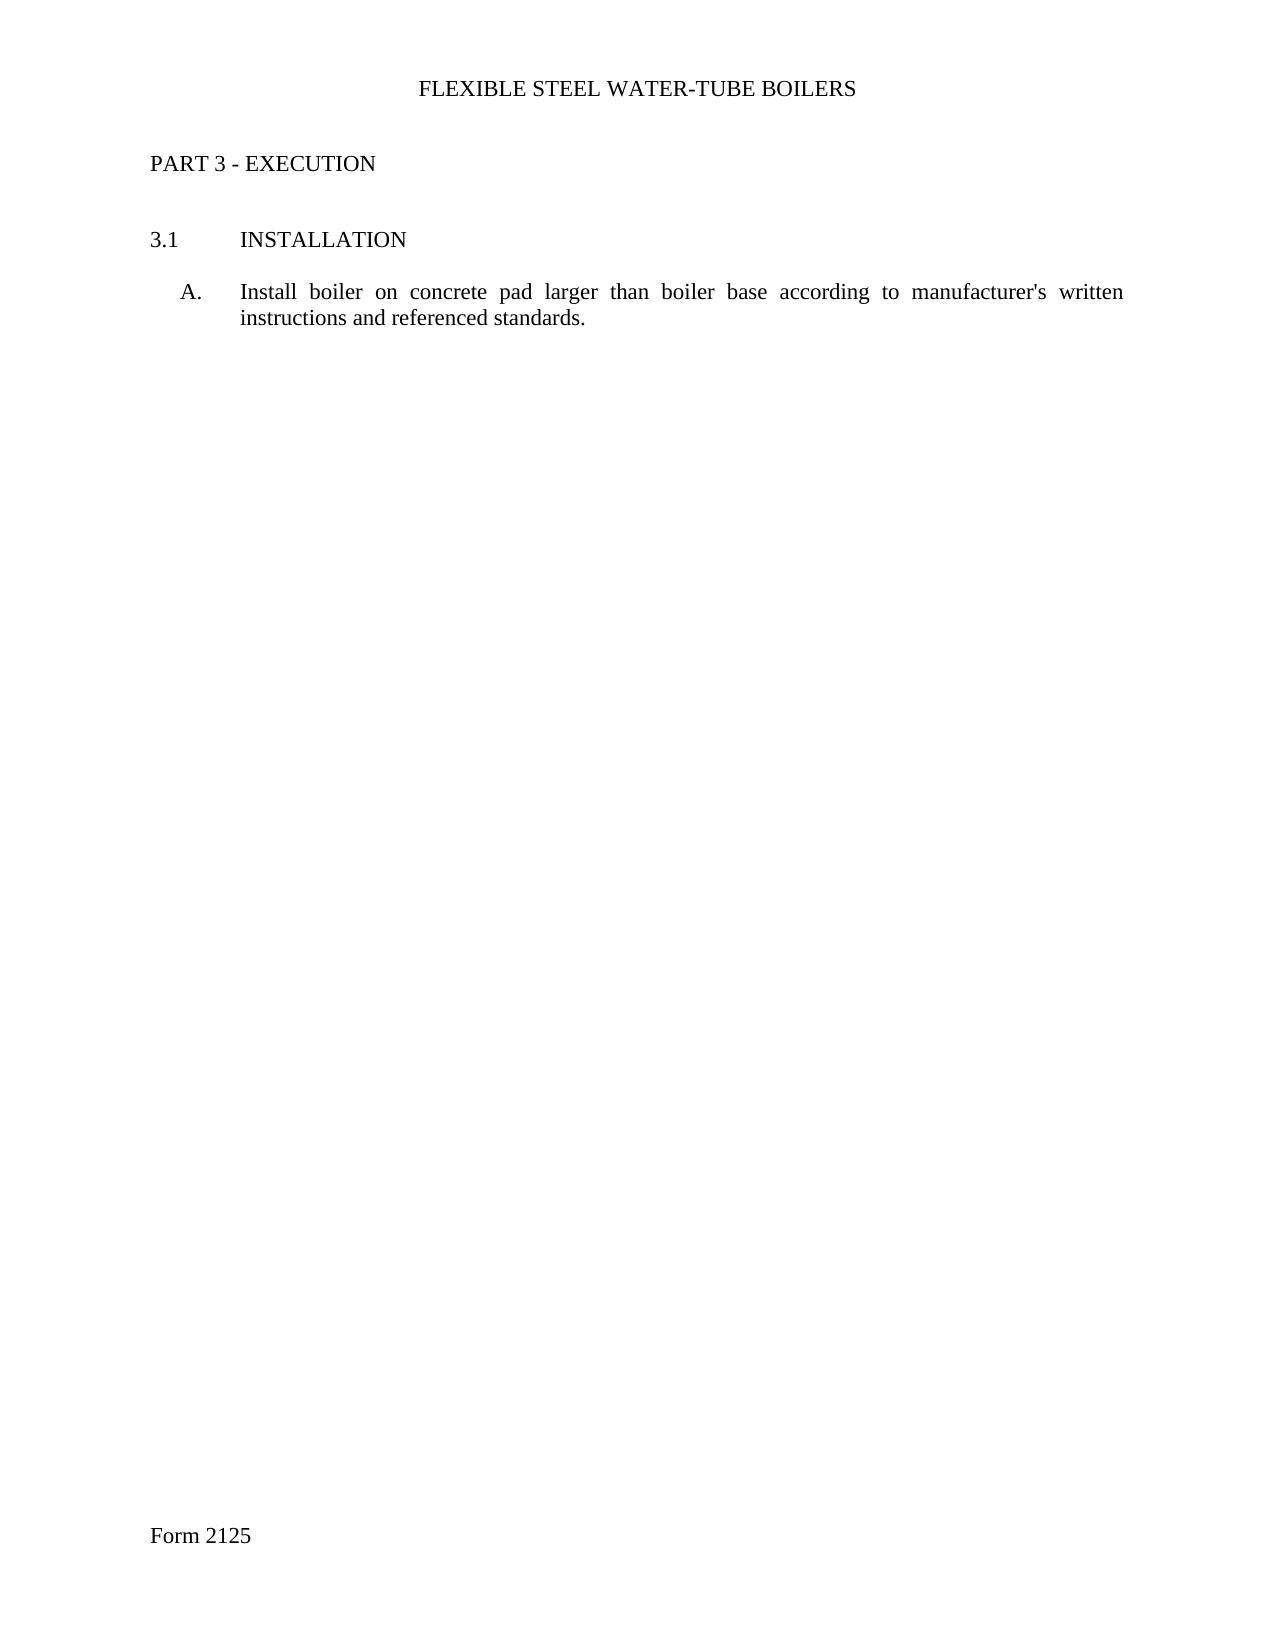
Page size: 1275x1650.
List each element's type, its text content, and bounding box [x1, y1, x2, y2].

text Install boiler on concrete pad larger than boiler base according to manufacturer's written instructions and referenced standards. [180, 278, 1125, 330]
text EXECUTION [150, 150, 1125, 176]
text INSTALLATION [150, 226, 1125, 253]
